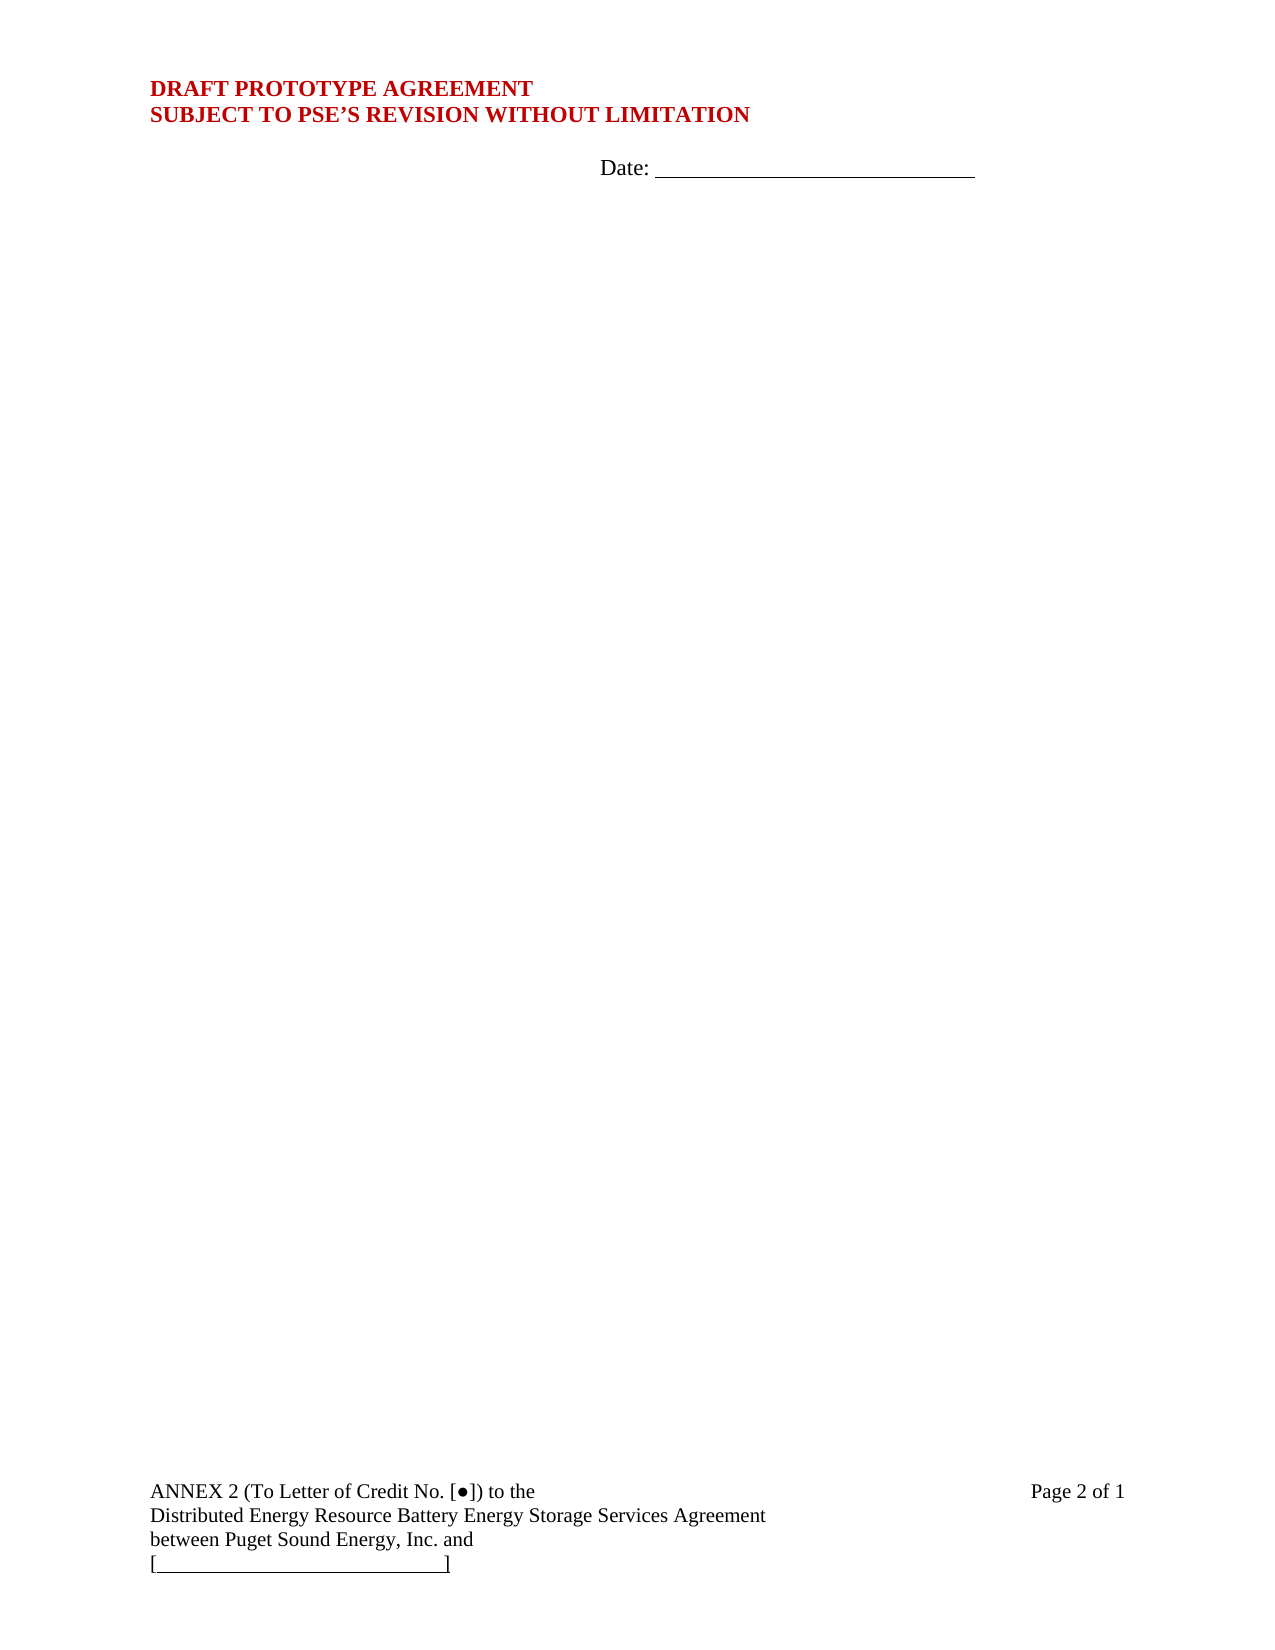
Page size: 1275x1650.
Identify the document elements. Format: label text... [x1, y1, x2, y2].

text Date: [600, 154, 1125, 180]
